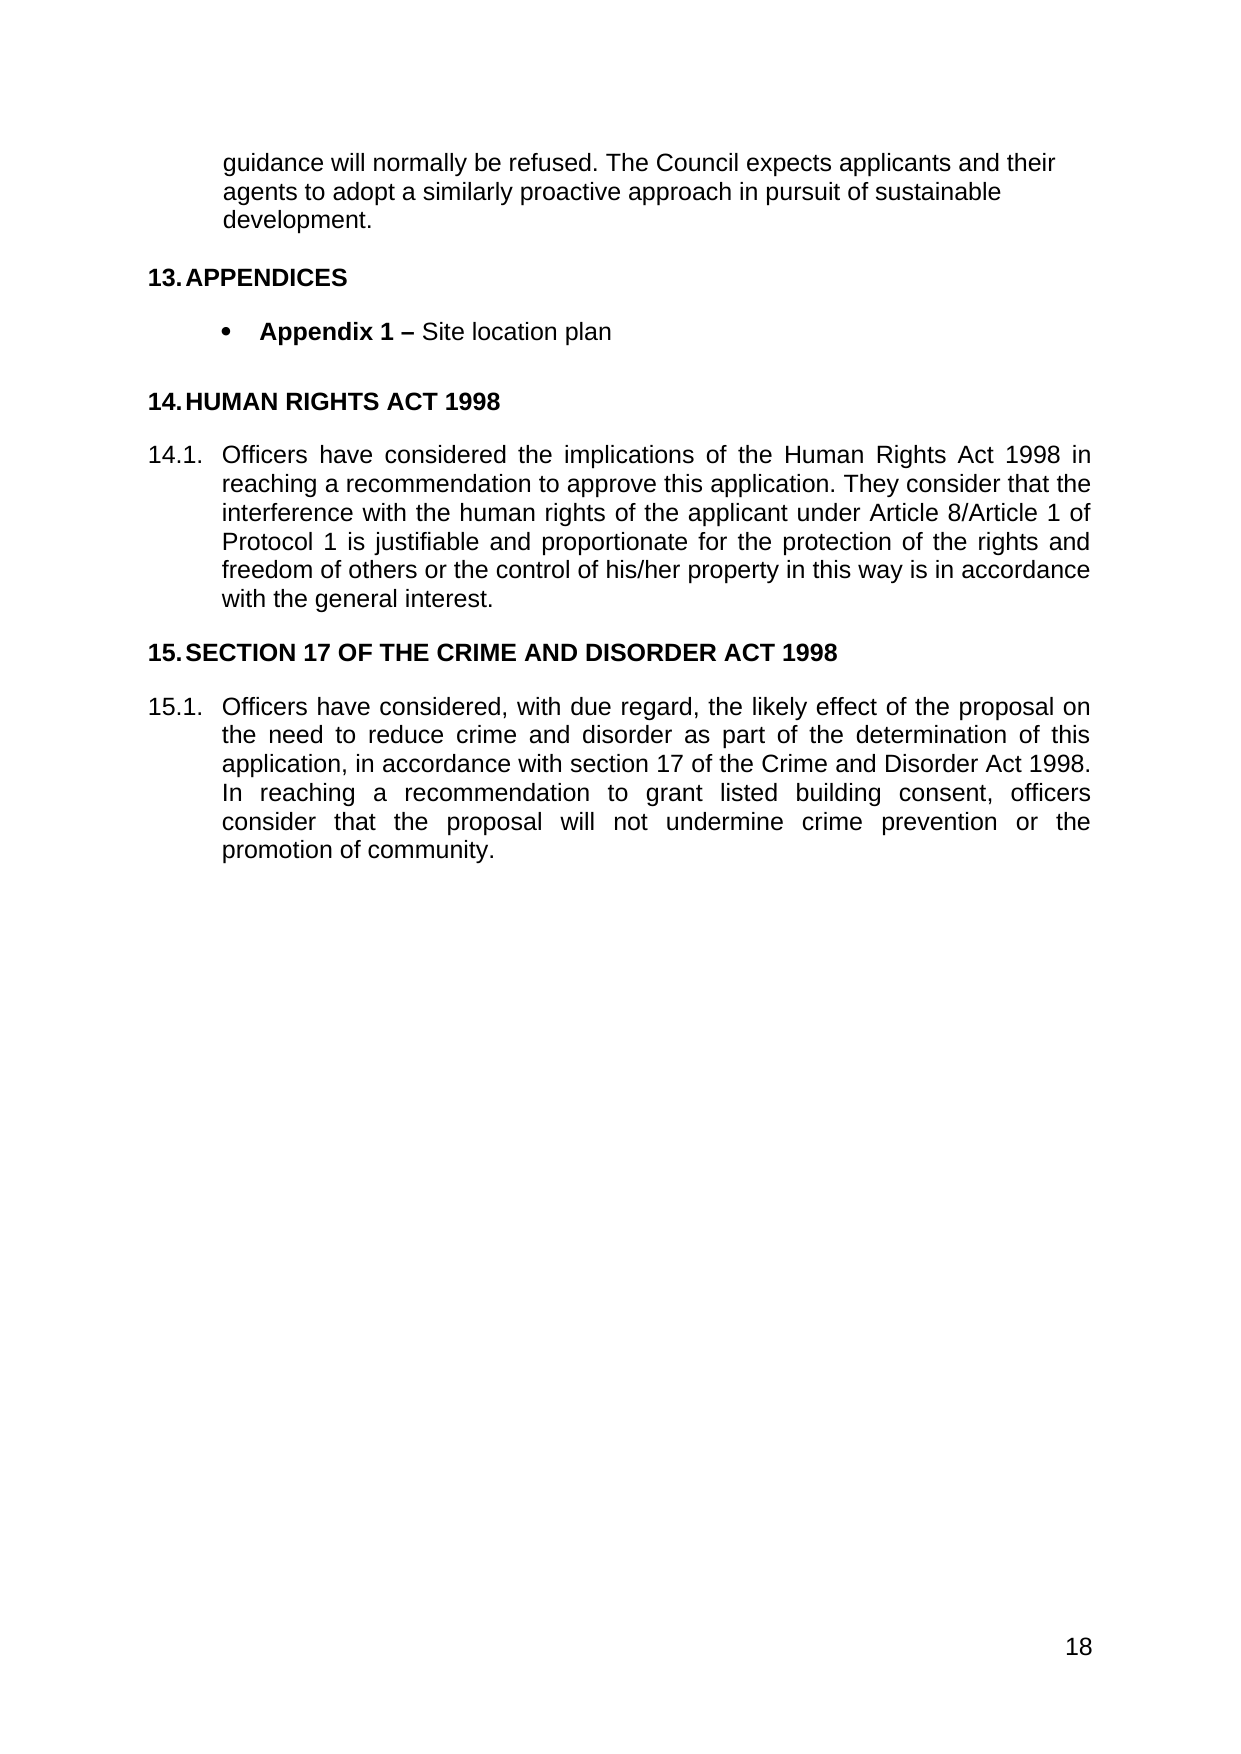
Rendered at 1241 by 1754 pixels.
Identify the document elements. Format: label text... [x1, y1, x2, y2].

text Appendix 1 – Site location plan [222, 316, 1092, 345]
subtitle APPENDICES [148, 263, 1092, 291]
subtitle HUMAN RIGHTS ACT 1998 [148, 387, 1092, 415]
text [148, 148, 1092, 234]
text Officers have considered, with due regard, the likely effect of the proposal on the need to reduce crime and disorder as part of the determination of this application, in accordance with section 17 of the Crime and Disorder Act 1998. In reaching a recommendation to grant listed building consent, officers consider that the proposal will not undermine crime prevention or the promotion of community. [148, 692, 1092, 864]
subtitle SECTION 17 OF THE CRIME AND DISORDER ACT 1998 [148, 638, 1092, 667]
text Officers have considered the implications of the Human Rights Act 1998 in reaching a recommendation to approve this application. They consider that the interference with the human rights of the applicant under Article 8/Article 1 of Protocol 1 is justifiable and proportionate for the protection of the rights and freedom of others or the control of his/her property in this way is in accordance with the general interest. [148, 440, 1092, 613]
